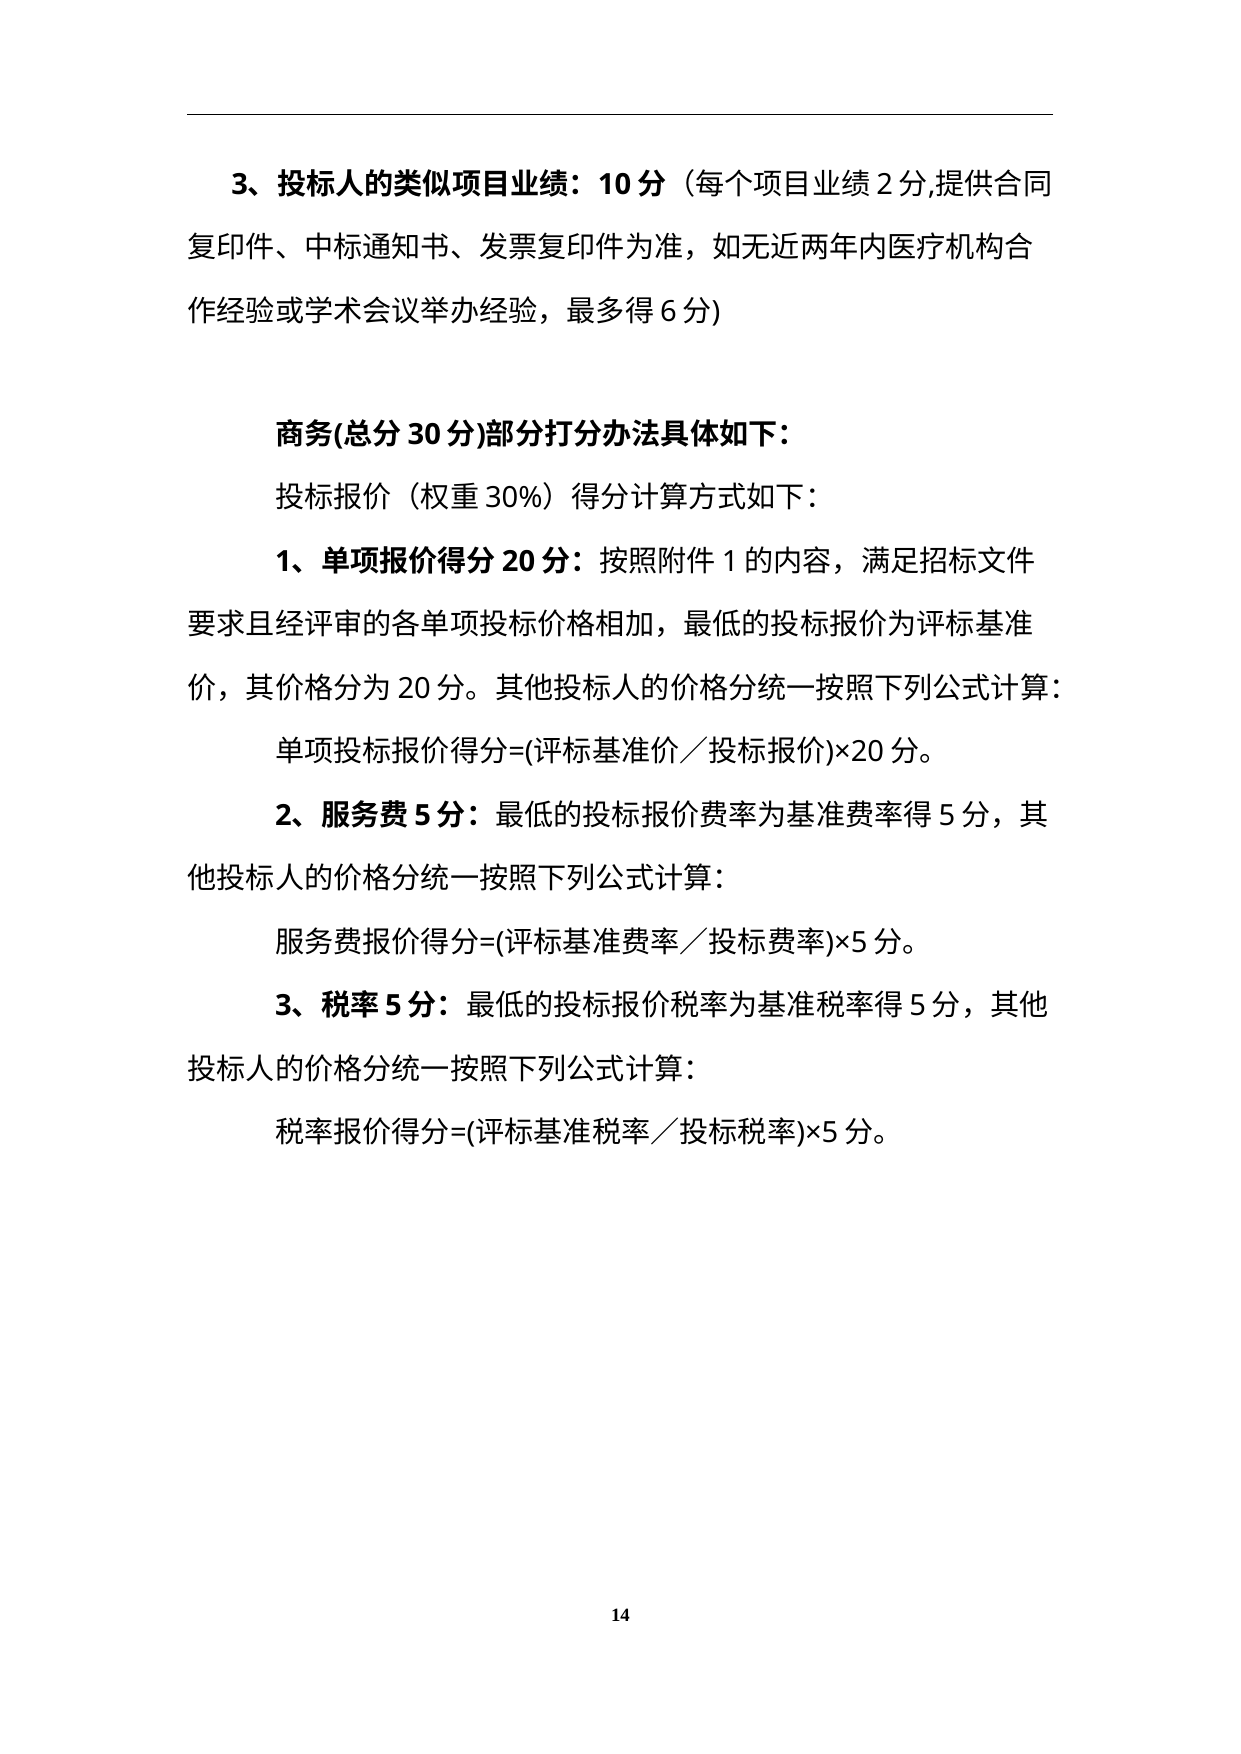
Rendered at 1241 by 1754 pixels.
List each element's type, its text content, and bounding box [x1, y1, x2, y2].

text 3、投标人的类似项目业绩：10分（每个项目业绩2分,提供合同复印件、中标通知书、发票复印件为准，如无近两年内医疗机构合作经验或学术会议举办经验，最多得6分) [187, 160, 1053, 329]
text 投标报价（权重30%）得分计算方式如下： [187, 474, 1053, 516]
text 3、税率5分：最低的投标报价税率为基准税率得5分，其他投标人的价格分统一按照下列公式计算： [187, 982, 1053, 1088]
text 单项投标报价得分=(评标基准价／投标报价)×20分。 [187, 728, 1053, 770]
text 商务(总分30分)部分打分办法具体如下： [187, 410, 1053, 453]
text 服务费报价得分=(评标基准费率／投标费率)×5分。 [187, 918, 1053, 961]
text 1、单项报价得分20分：按照附件1的内容，满足招标文件要求且经评审的各单项投标价格相加，最低的投标报价为评标基准价，其价格分为20分。其他投标人的价格分统一按照下列公式计算： [187, 537, 1053, 707]
text 2、服务费5分：最低的投标报价费率为基准费率得5分，其他投标人的价格分统一按照下列公式计算： [187, 791, 1053, 897]
text 税率报价得分=(评标基准税率／投标税率)×5分。 [187, 1109, 1053, 1151]
